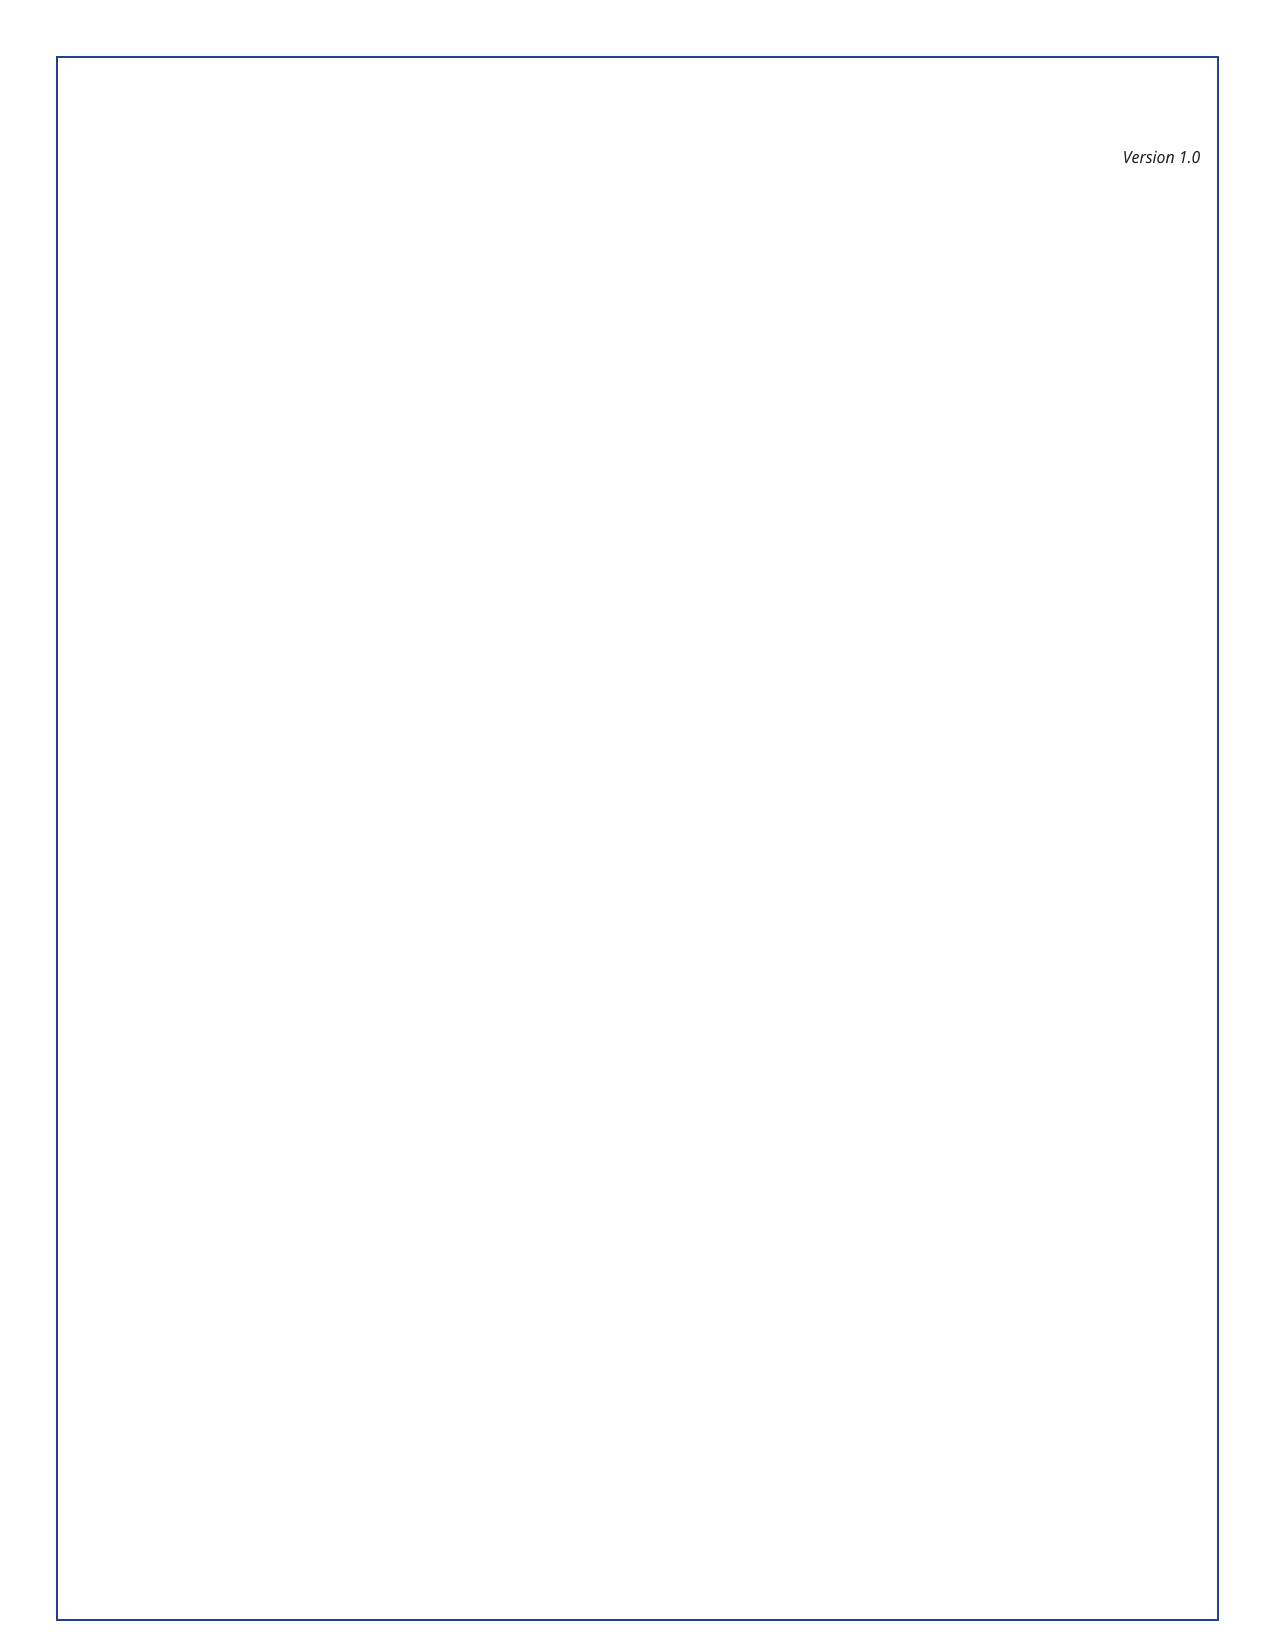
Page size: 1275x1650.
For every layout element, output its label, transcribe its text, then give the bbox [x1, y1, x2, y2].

text Version 1.0 [58, 145, 1200, 168]
